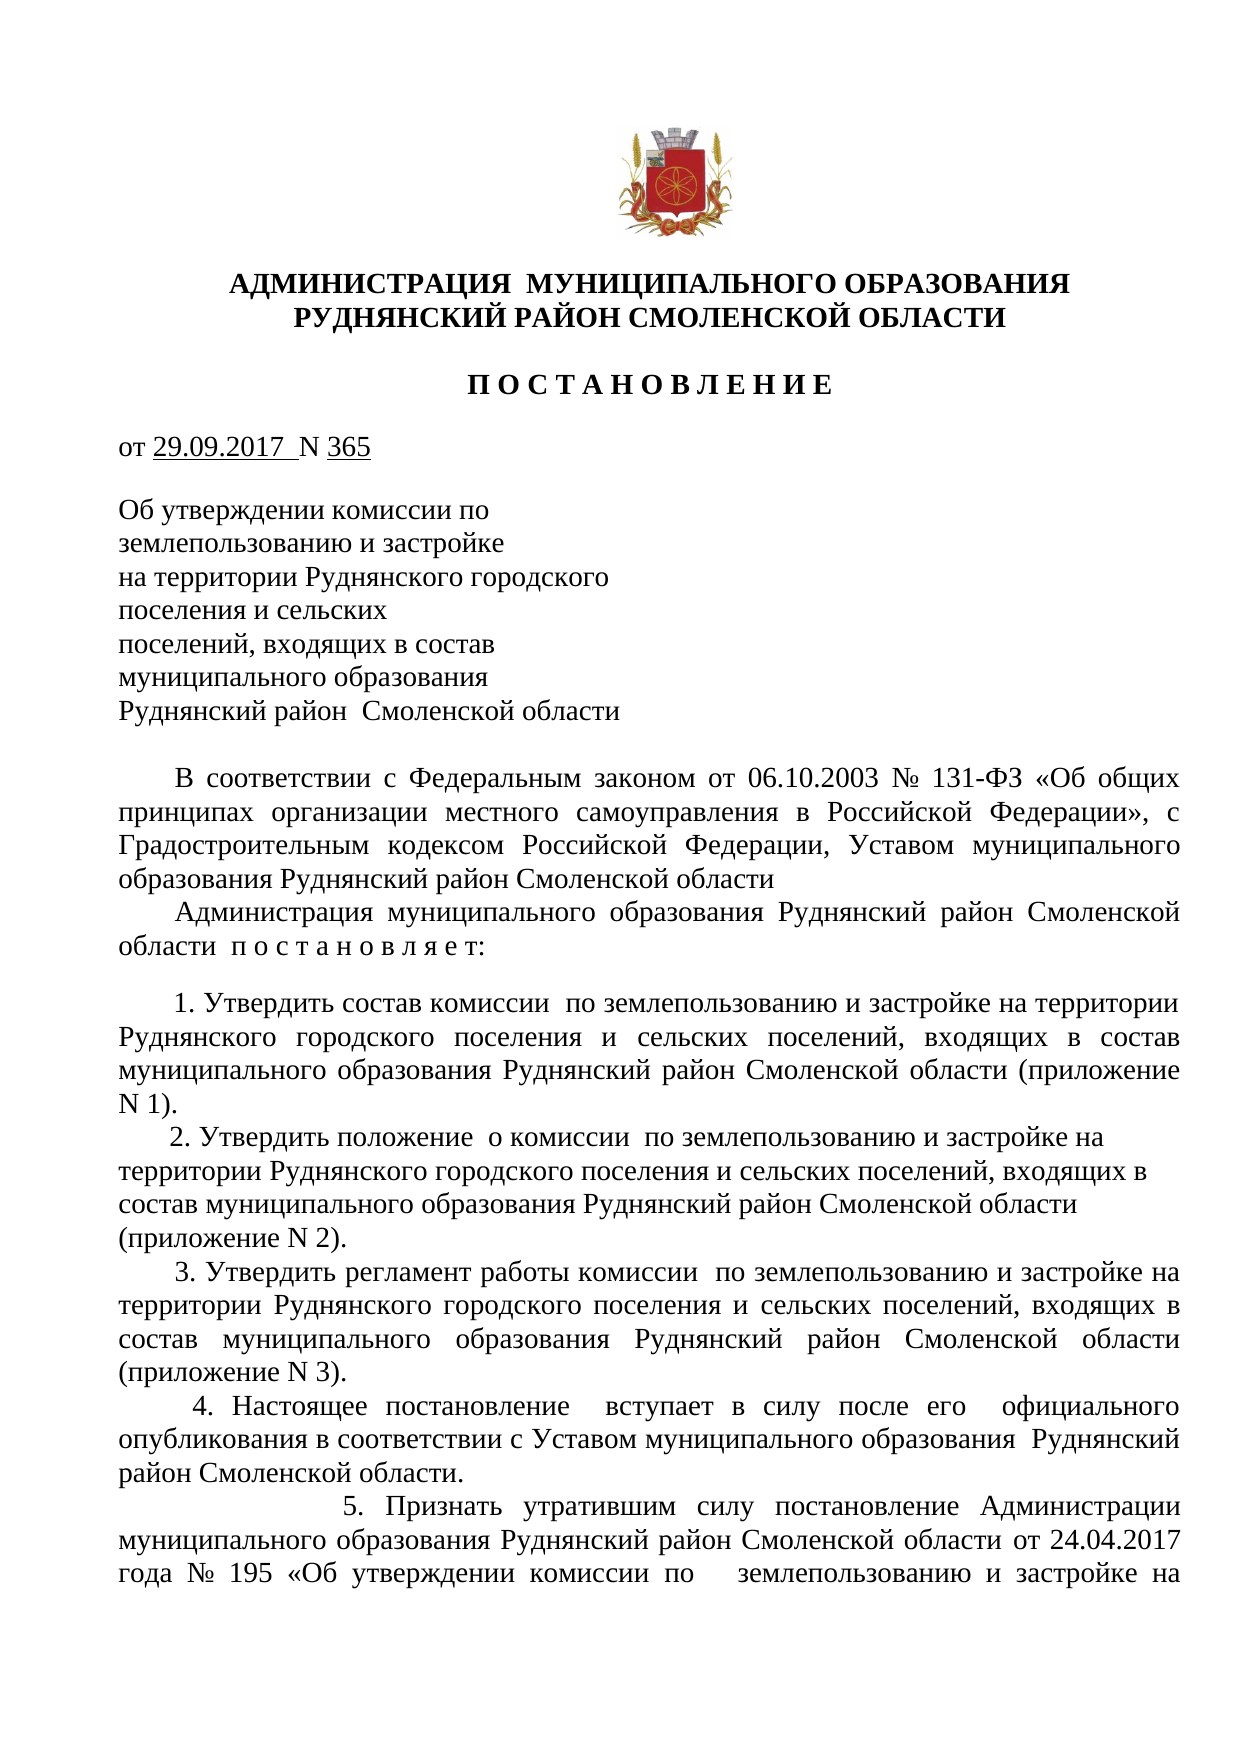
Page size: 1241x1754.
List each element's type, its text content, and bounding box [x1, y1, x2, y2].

text 1. Утвердить состав комиссии по землепользованию и застройке на территории Руднянского городского поселения и сельских поселений, входящих в состав муниципального образования Руднянский район Смоленской области (приложение N 1). [118, 985, 1181, 1119]
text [118, 1488, 1181, 1589]
text В соответствии с Федеральным законом от 06.10.2003 № 131-ФЗ «Об общих принципах организации местного самоуправления в Российской Федерации», с Градостроительным кодексом Российской Федерации, Уставом муниципального образования Руднянский район Смоленской области [118, 760, 1181, 894]
text землепользованию и застройке [118, 525, 1181, 559]
text 3. Утвердить регламент работы комиссии по землепользованию и застройке на территории Руднянского городского поселения и сельских поселений, входящих в состав муниципального образования Руднянский район Смоленской области (приложение N 3). [118, 1254, 1181, 1388]
text от 29.09.2017 N 365 [118, 429, 1181, 463]
text 2. Утвердить положение о комиссии по землепользованию и застройке на территории Руднянского городского поселения и сельских поселений, входящих в состав муниципального образования Руднянский район Смоленской области (приложение N 2). [118, 1119, 1181, 1254]
text Руднянский район Смоленской области [118, 693, 1181, 727]
text Об утверждении комиссии по [118, 492, 1181, 525]
text Администрация муниципального образования Руднянский район Смоленской области п о с т а н о в л я е т: [118, 894, 1181, 961]
text поселений, входящих в состав [118, 626, 1181, 659]
text на территории Руднянского городского [118, 559, 1181, 592]
text АДМИНИСТРАЦИЯ МУНИЦИПАЛЬНОГО ОБРАЗОВАНИЯ [118, 267, 1181, 300]
picture [615, 125, 733, 239]
text муниципального образования [118, 659, 1181, 693]
text РУДНЯНСКИЙ РАЙОН СМОЛЕНСКОЙ ОБЛАСТИ [118, 300, 1181, 334]
text 4. Настоящее постановление вступает в силу после его официального опубликования в соответствии с Уставом муниципального образования Руднянский район Смоленской области. [118, 1388, 1181, 1488]
text поселения и сельских [118, 592, 1181, 626]
subtitle П О С Т А Н О В Л Е Н И Е [118, 367, 1181, 401]
